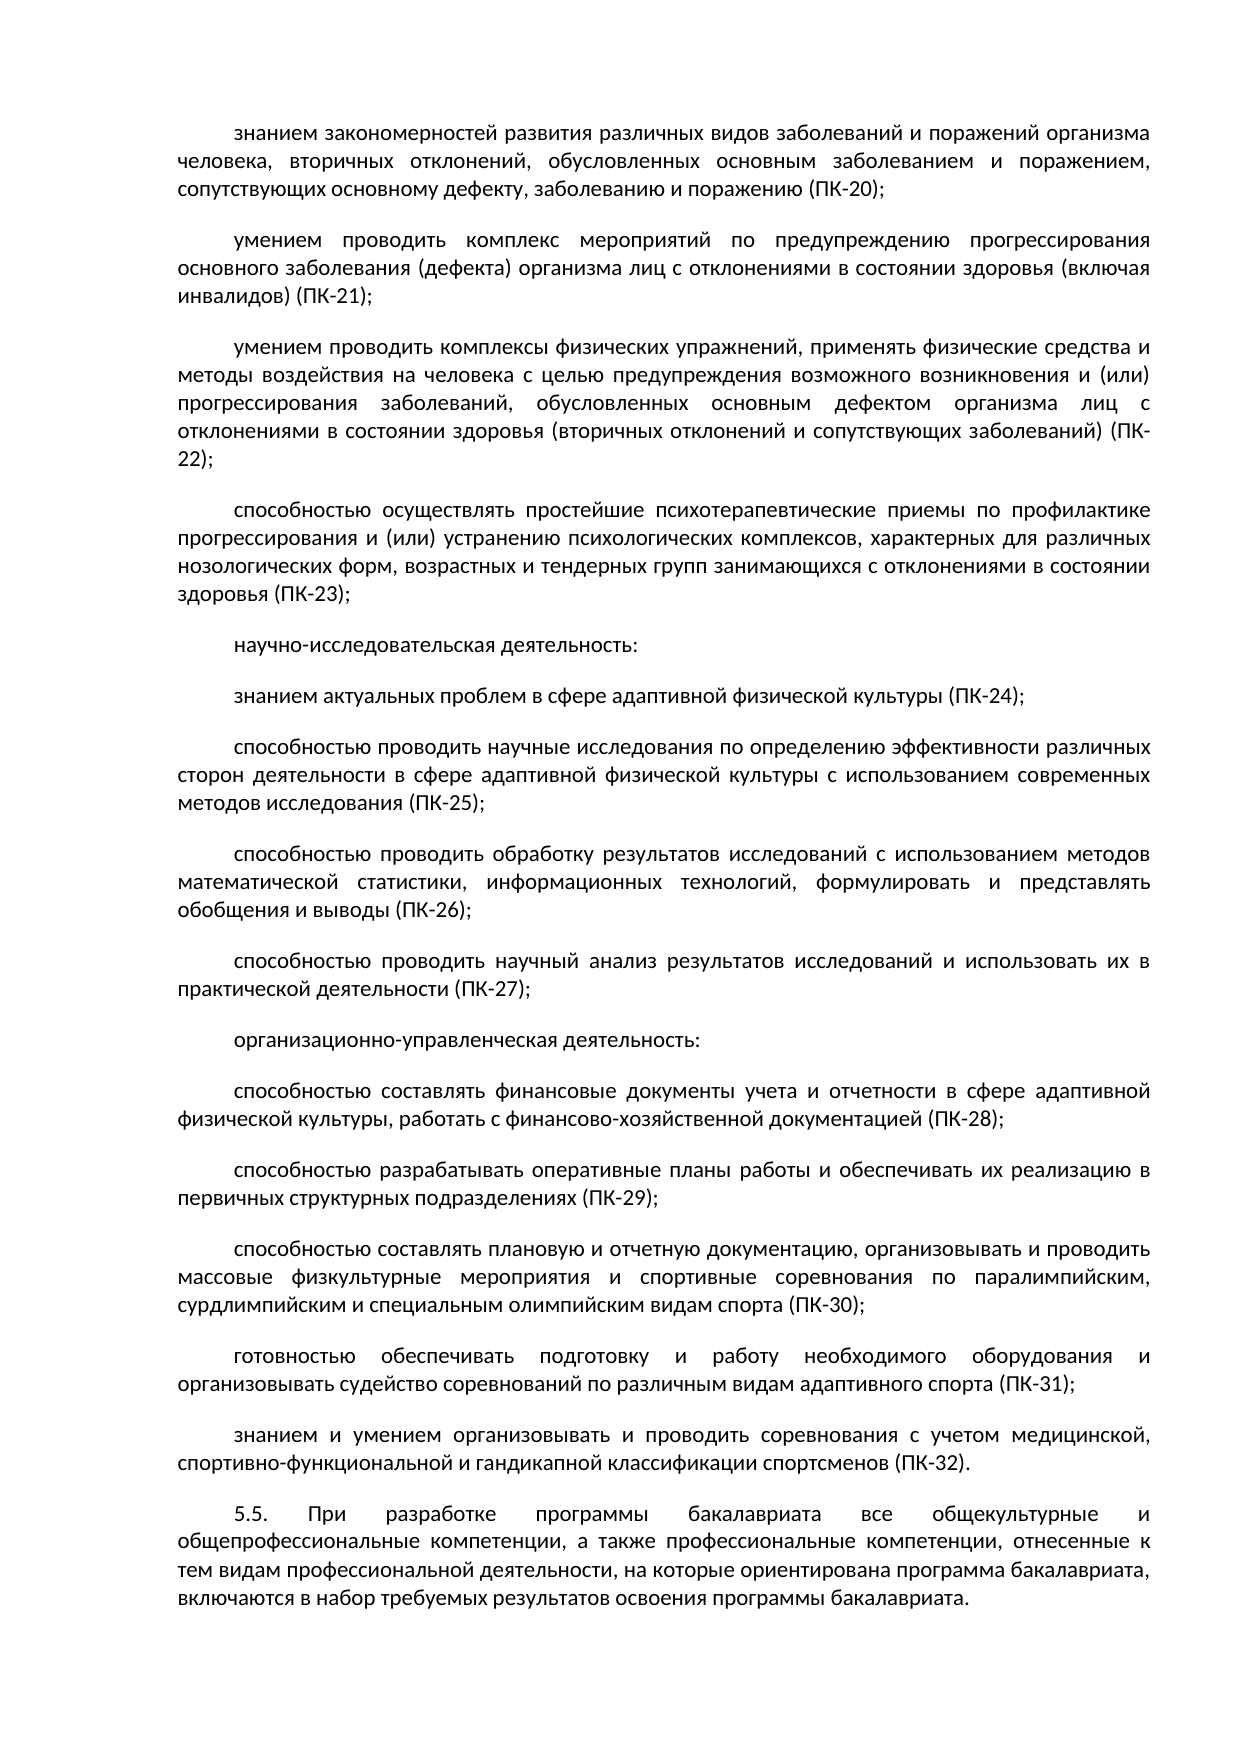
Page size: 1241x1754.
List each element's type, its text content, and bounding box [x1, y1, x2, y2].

text способностью проводить научные исследования по определению эффективности различных сторон деятельности в сфере адаптивной физической культуры с использованием современных методов исследования (ПК-25); [177, 732, 1152, 816]
text способностью проводить обработку результатов исследований с использованием методов математической статистики, информационных технологий, формулировать и представлять обобщения и выводы (ПК-26); [177, 839, 1152, 923]
text 5.5. При разработке программы бакалавриата все общекультурные и общепрофессиональные компетенции, а также профессиональные компетенции, отнесенные к тем видам профессиональной деятельности, на которые ориентирована программа бакалавриата, включаются в набор требуемых результатов освоения программы бакалавриата. [177, 1499, 1152, 1611]
text научно-исследовательская деятельность: [177, 630, 1152, 658]
text умением проводить комплекс мероприятий по предупреждению прогрессирования основного заболевания (дефекта) организма лиц с отклонениями в состоянии здоровья (включая инвалидов) (ПК-21); [177, 225, 1152, 309]
text знанием и умением организовывать и проводить соревнования с учетом медицинской, спортивно-функциональной и гандикапной классификации спортсменов (ПК-32). [177, 1420, 1152, 1476]
text организационно-управленческая деятельность: [177, 1025, 1152, 1053]
text способностью составлять финансовые документы учета и отчетности в сфере адаптивной физической культуры, работать с финансово-хозяйственной документацией (ПК-28); [177, 1076, 1152, 1132]
text знанием актуальных проблем в сфере адаптивной физической культуры (ПК-24); [177, 681, 1152, 709]
text способностью проводить научный анализ результатов исследований и использовать их в практической деятельности (ПК-27); [177, 946, 1152, 1002]
text умением проводить комплексы физических упражнений, применять физические средства и методы воздействия на человека с целью предупреждения возможного возникновения и (или) прогрессирования заболеваний, обусловленных основным дефектом организма лиц с отклонениями в состоянии здоровья (вторичных отклонений и сопутствующих заболеваний) (ПК-22); [177, 332, 1152, 472]
text способностью осуществлять простейшие психотерапевтические приемы по профилактике прогрессирования и (или) устранению психологических комплексов, характерных для различных нозологических форм, возрастных и тендерных групп занимающихся с отклонениями в состоянии здоровья (ПК-23); [177, 495, 1152, 607]
text способностью разрабатывать оперативные планы работы и обеспечивать их реализацию в первичных структурных подразделениях (ПК-29); [177, 1155, 1152, 1211]
text способностью составлять плановую и отчетную документацию, организовывать и проводить массовые физкультурные мероприятия и спортивные соревнования по паралимпийским, сурдлимпийским и специальным олимпийским видам спорта (ПК-30); [177, 1234, 1152, 1318]
text готовностью обеспечивать подготовку и работу необходимого оборудования и организовывать судейство соревнований по различным видам адаптивного спорта (ПК-31); [177, 1341, 1152, 1397]
text знанием закономерностей развития различных видов заболеваний и поражений организма человека, вторичных отклонений, обусловленных основным заболеванием и поражением, сопутствующих основному дефекту, заболеванию и поражению (ПК-20); [177, 118, 1152, 202]
